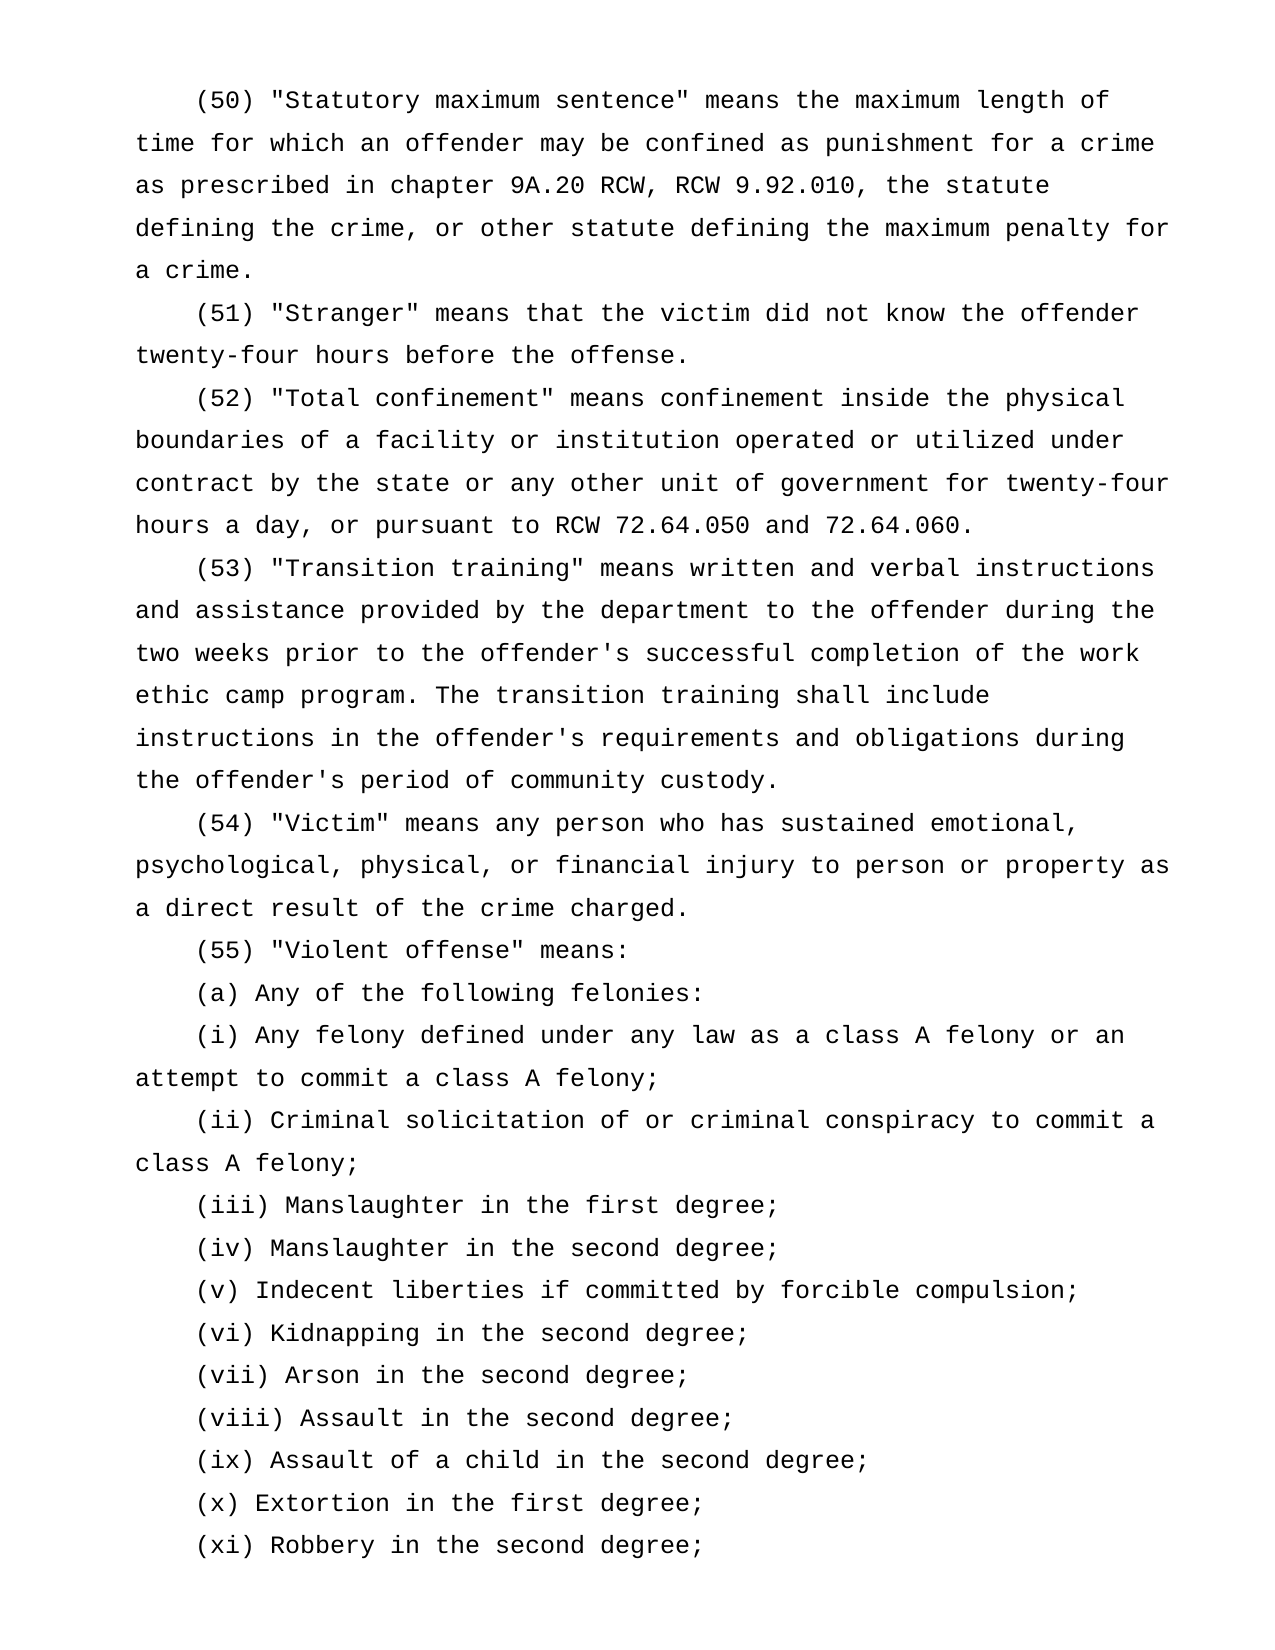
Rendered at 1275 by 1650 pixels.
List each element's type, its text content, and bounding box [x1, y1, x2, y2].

text (53) "Transition training" means written and verbal instructions and assistance provided by the department to the offender during the two weeks prior to the offender's successful completion of the work ethic camp program. The transition training shall include instructions in the offender's requirements and obligations during the offender's period of community custody. [135, 542, 1170, 797]
text (iv) Manslaughter in the second degree; [135, 1222, 1170, 1265]
text (vi) Kidnapping in the second degree; [135, 1307, 1170, 1350]
text (51) "Stranger" means that the victim did not know the offender twenty-four hours before the offense. [135, 287, 1170, 372]
text (v) Indecent liberties if committed by forcible compulsion; [135, 1265, 1170, 1307]
text (x) Extortion in the first degree; [135, 1477, 1170, 1520]
text (i) Any felony defined under any law as a class A felony or an attempt to commit a class A felony; [135, 1010, 1170, 1095]
text (viii) Assault in the second degree; [135, 1392, 1170, 1435]
text (xi) Robbery in the second degree; [135, 1520, 1170, 1562]
text (54) "Victim" means any person who has sustained emotional, psychological, physical, or financial injury to person or property as a direct result of the crime charged. [135, 797, 1170, 925]
text (52) "Total confinement" means confinement inside the physical boundaries of a facility or institution operated or utilized under contract by the state or any other unit of government for twenty-four hours a day, or pursuant to RCW 72.64.050 and 72.64.060. [135, 372, 1170, 542]
text (50) "Statutory maximum sentence" means the maximum length of time for which an offender may be confined as punishment for a crime as prescribed in chapter 9A.20 RCW, RCW 9.92.010, the statute defining the crime, or other statute defining the maximum penalty for a crime. [135, 75, 1170, 287]
text (ii) Criminal solicitation of or criminal conspiracy to commit a class A felony; [135, 1095, 1170, 1180]
text (ix) Assault of a child in the second degree; [135, 1435, 1170, 1477]
text (iii) Manslaughter in the first degree; [135, 1180, 1170, 1222]
text (vii) Arson in the second degree; [135, 1350, 1170, 1392]
text (a) Any of the following felonies: [135, 967, 1170, 1010]
text (55) "Violent offense" means: [135, 925, 1170, 967]
